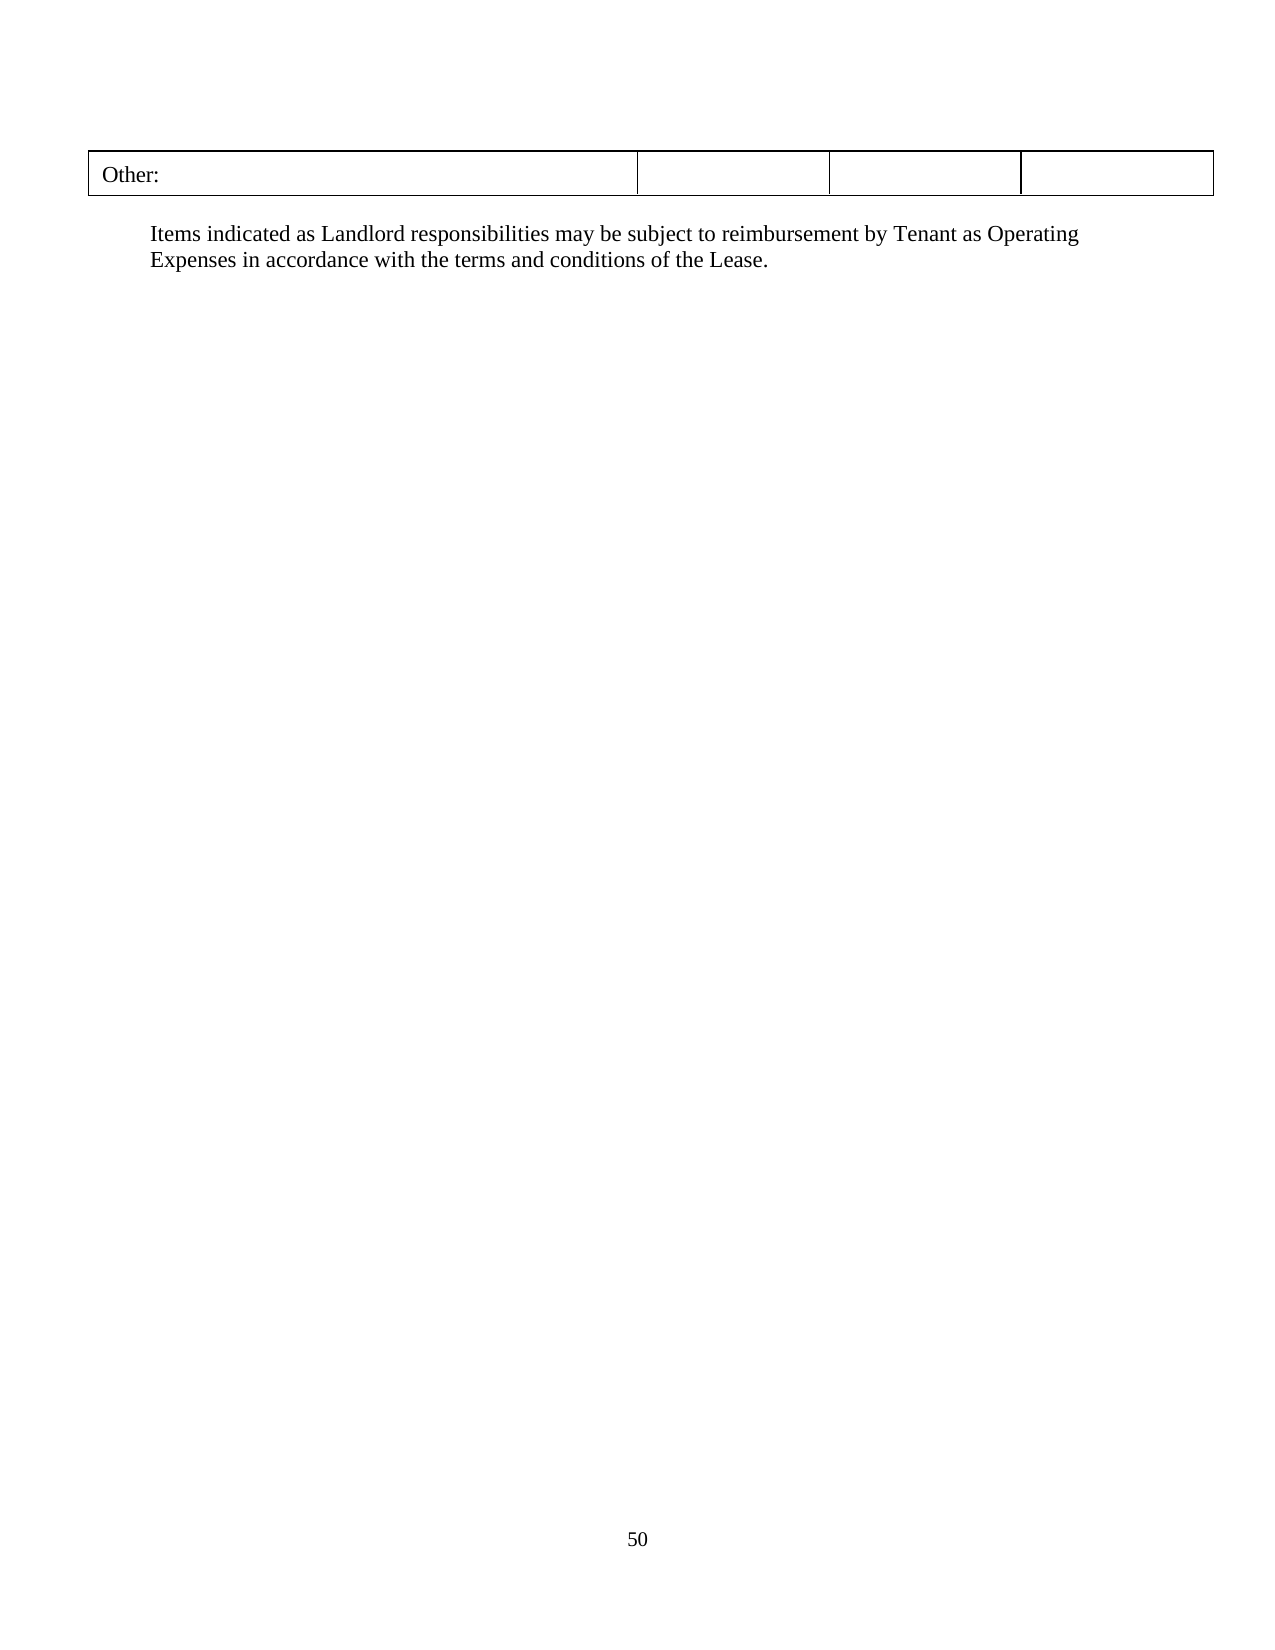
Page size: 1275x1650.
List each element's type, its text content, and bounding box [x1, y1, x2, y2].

table_cell [1022, 152, 1213, 194]
text Items indicated as Landlord responsibilities may be subject to reimbursement by Tenant as Operating Expenses in accordance with the terms and conditions of the Lease. [150, 220, 1125, 273]
table_cell Other: [89, 152, 637, 194]
table_cell [830, 152, 1020, 194]
table_cell [638, 152, 829, 194]
